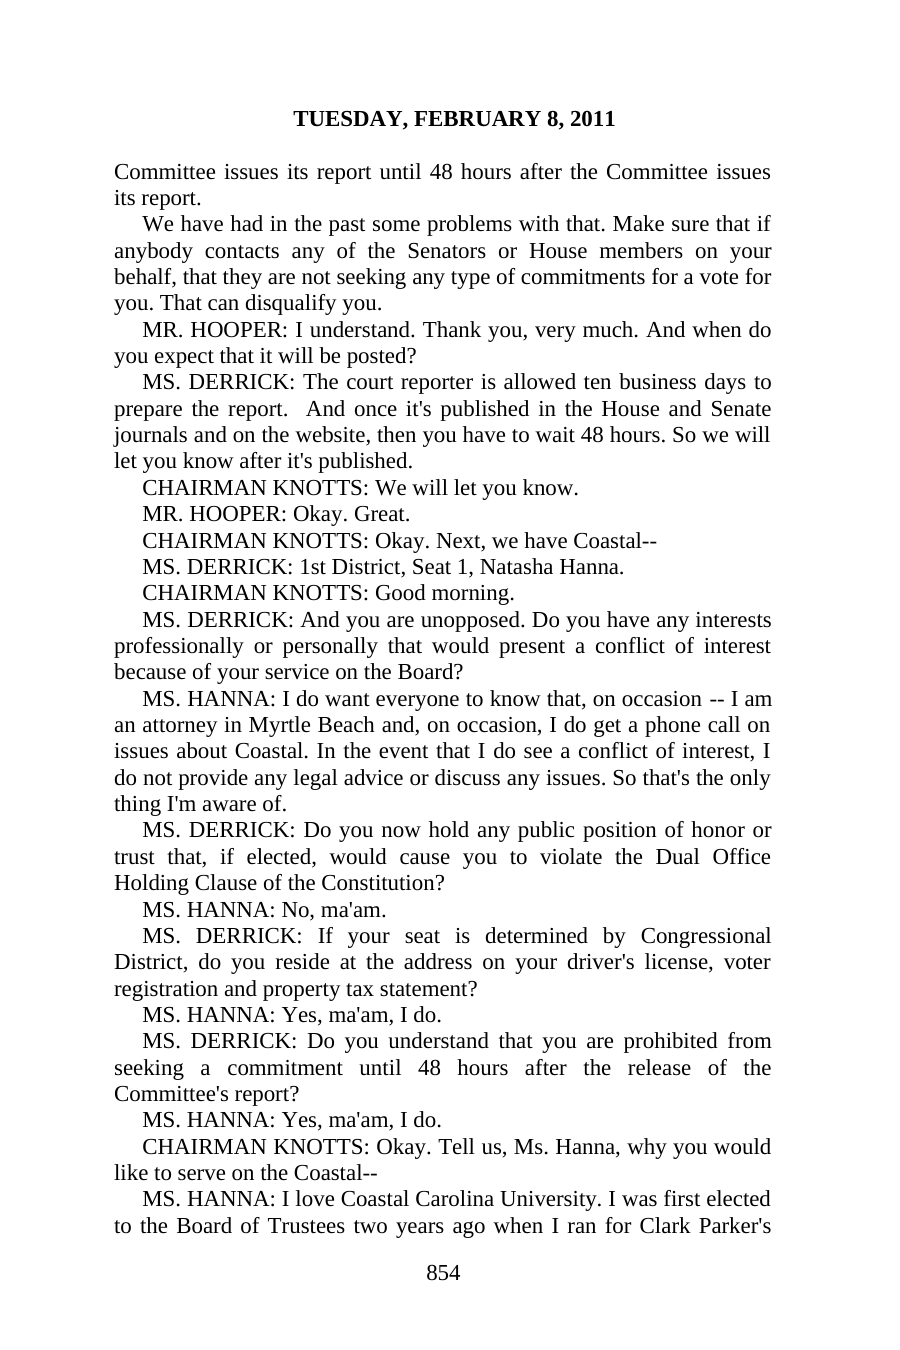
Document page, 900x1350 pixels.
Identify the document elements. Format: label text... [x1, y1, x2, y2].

text MR. HOOPER: Okay. Great. [114, 500, 772, 527]
text MS. DERRICK: If your seat is determined by Congressional District, do you reside at the address on your driver's license, voter registration and property tax statement? [114, 922, 772, 1001]
text MR. HOOPER: I understand. Thank you, very much. And when do you expect that it will be posted? [114, 316, 772, 368]
text MS. HANNA: I do want everyone to know that, on occasion -- I am an attorney in Myrtle Beach and, on occasion, I do get a phone call on issues about Coastal. In the event that I do see a conflict of interest, I do not provide any legal advice or discuss any issues. So that's the only thing I'm aware of. [114, 685, 772, 817]
text MS. DERRICK: Do you now hold any public position of honor or trust that, if elected, would cause you to violate the Dual Office Holding Clause of the Constitution? [114, 817, 772, 896]
text CHAIRMAN KNOTTS: Good morning. [114, 579, 772, 606]
text MS. DERRICK: The court reporter is allowed ten business days to prepare the report. And once it's published in the House and Senate journals and on the website, then you have to wait 48 hours. So we will let you know after it's published. [114, 368, 772, 474]
text MS. HANNA: Yes, ma'am, I do. [114, 1001, 772, 1027]
text MS. DERRICK: Do you understand that you are prohibited from seeking a commitment until 48 hours after the release of the Committee's report? [114, 1027, 772, 1106]
text CHAIRMAN KNOTTS: Okay. Tell us, Ms. Hanna, why you would like to serve on the Coastal-- [114, 1133, 772, 1186]
text MS. DERRICK: And you are unopposed. Do you have any interests professionally or personally that would present a conflict of interest because of your service on the Board? [114, 606, 772, 685]
text MS. DERRICK: 1st District, Seat 1, Natasha Hanna. [114, 553, 772, 579]
text We have had in the past some problems with that. Make sure that if anybody contacts any of the Senators or House members on your behalf, that they are not seeking any type of commitments for a vote for you. That can disqualify you. [114, 210, 772, 316]
text CHAIRMAN KNOTTS: Okay. Next, we have Coastal-- [114, 527, 772, 553]
text MS. HANNA: No, ma'am. [114, 896, 772, 922]
text MS. HANNA: Yes, ma'am, I do. [114, 1106, 772, 1133]
text CHAIRMAN KNOTTS: We will let you know. [114, 474, 772, 500]
